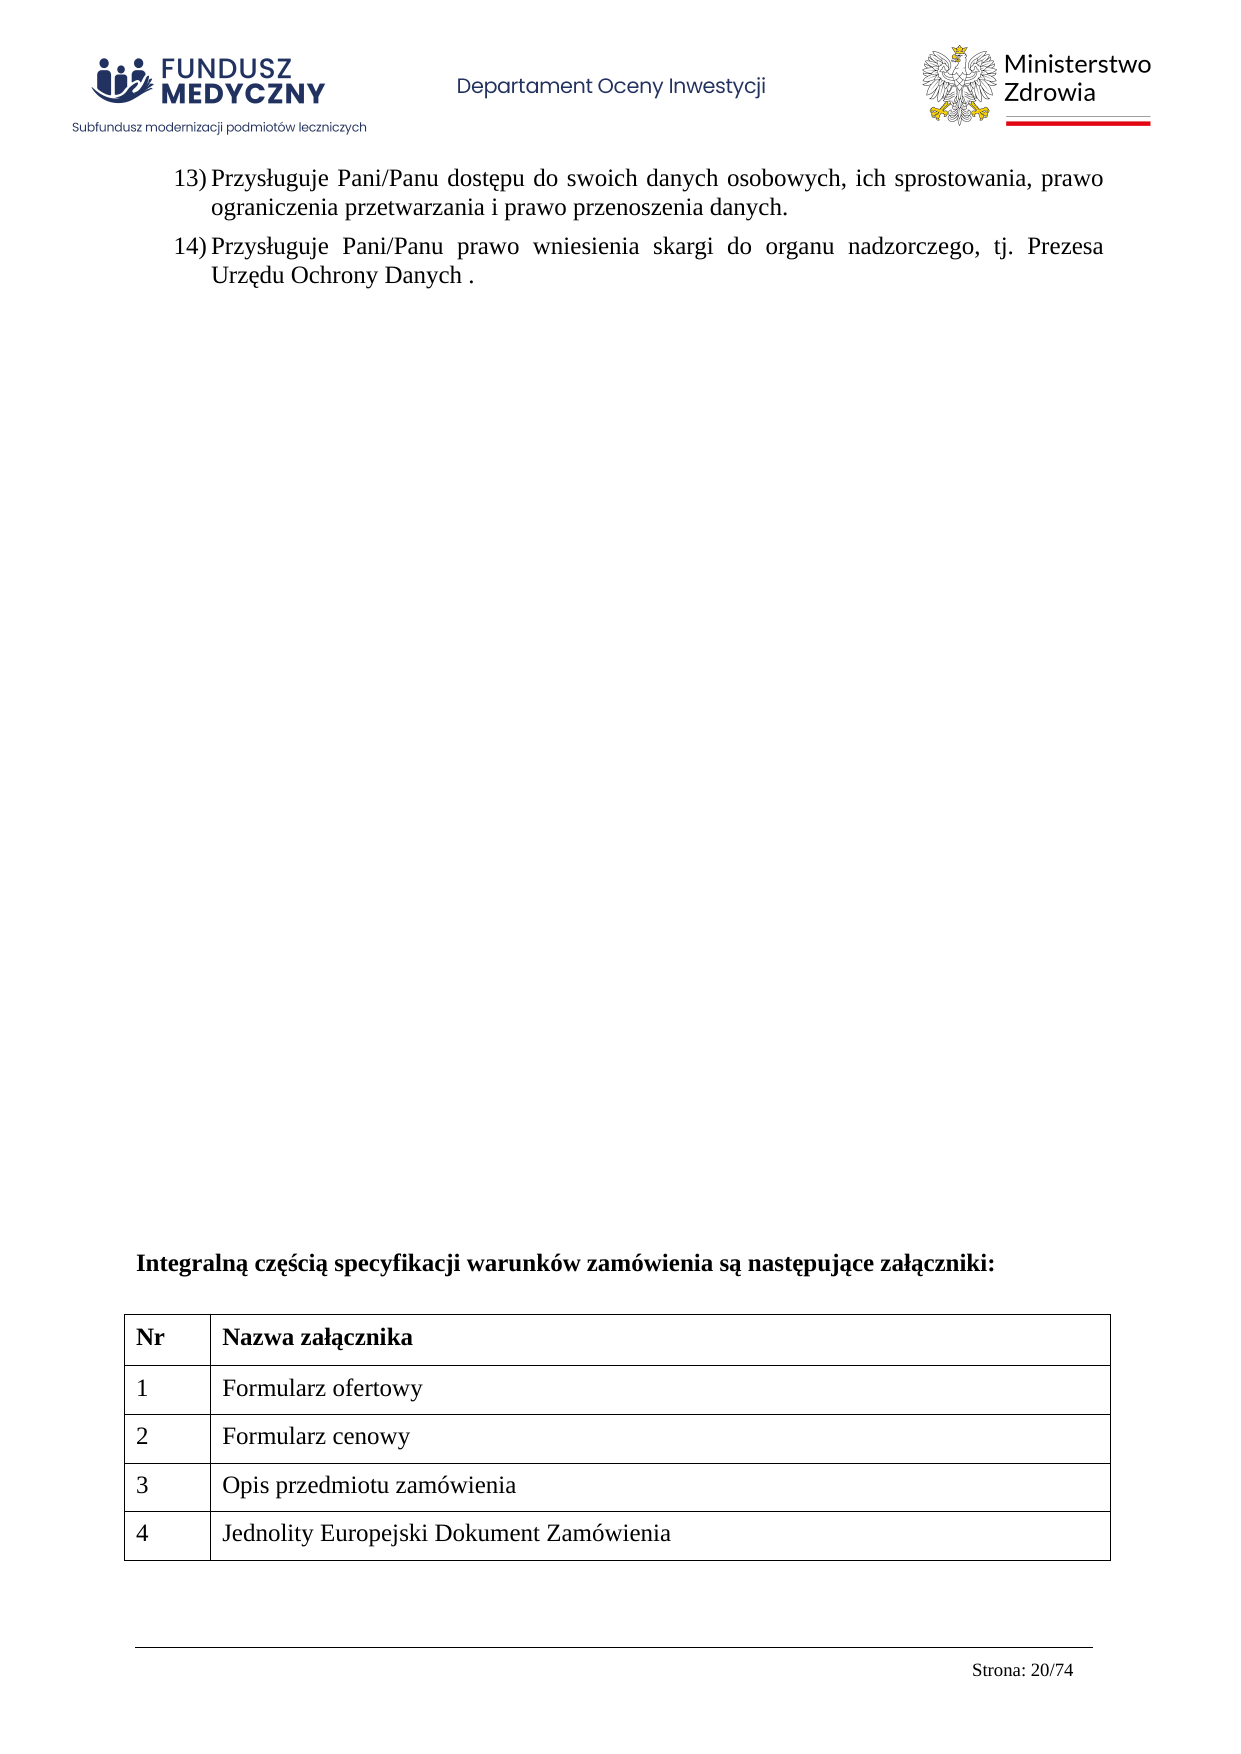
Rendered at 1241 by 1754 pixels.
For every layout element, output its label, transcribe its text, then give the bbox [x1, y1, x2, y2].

table_header Nazwa załącznika [211, 1315, 1110, 1365]
table_cell Jednolity Europejski Dokument Zamówienia [211, 1512, 1110, 1559]
table_cell 4 [125, 1512, 210, 1559]
table_cell Formularz cenowy [211, 1415, 1110, 1462]
table_cell Formularz ofertowy [211, 1366, 1110, 1414]
table_cell 3 [125, 1464, 210, 1511]
picture [0, 7, 1241, 164]
table_cell 1 [125, 1366, 210, 1414]
list Przysługuje Pani/Panu dostępu do swoich danych osobowych, ich sprostowania, prawo ograniczenia przetwarzania i prawo przenoszenia danych. [173, 118, 1104, 221]
table_cell Opis przedmiotu zamówienia [211, 1464, 1110, 1511]
table_cell 2 [125, 1415, 210, 1462]
text Integralną częścią specyfikacji warunków zamówienia są następujące załączniki: [136, 1248, 1104, 1277]
table_header Nr [125, 1315, 210, 1365]
list Przysługuje Pani/Panu prawo wniesienia skargi do organu nadzorczego, tj. Prezesa Urzędu Ochrony Danych . [173, 231, 1104, 289]
